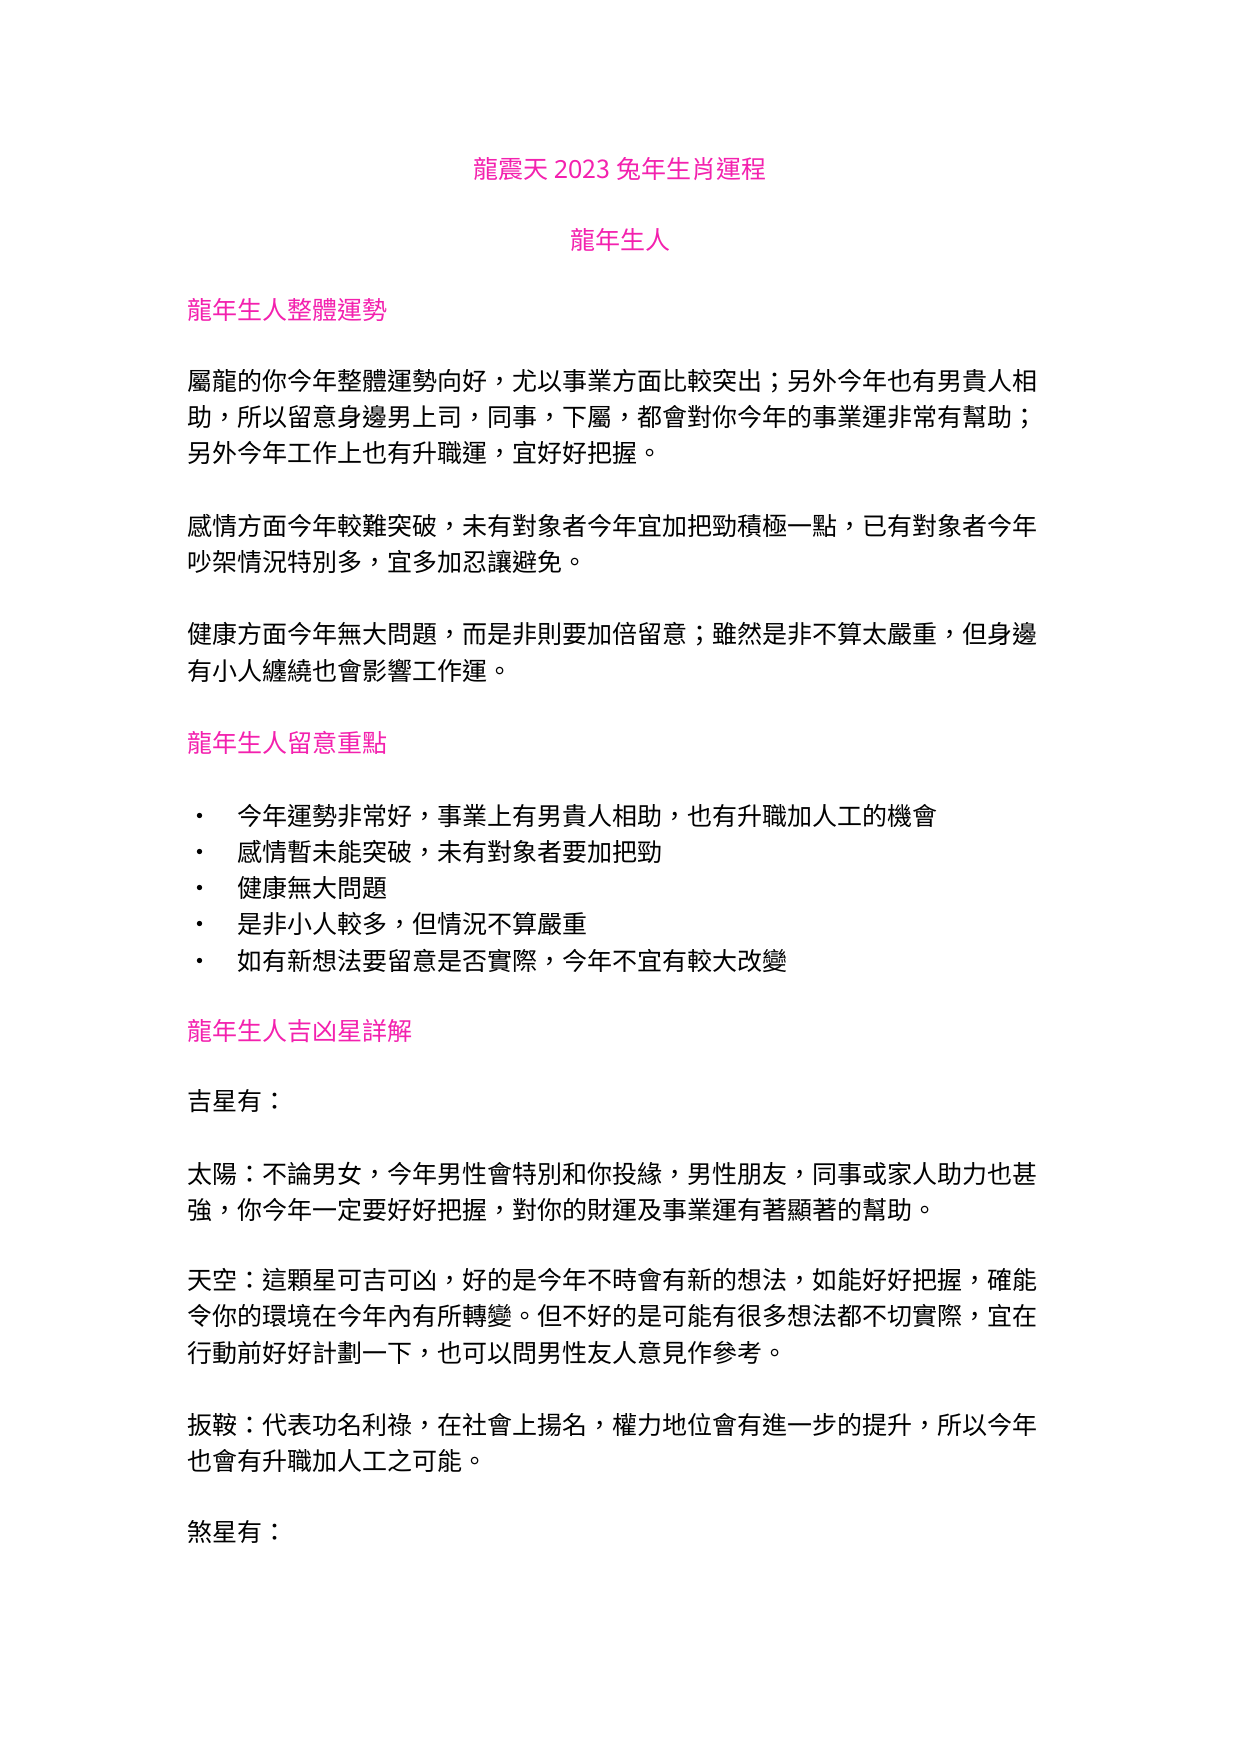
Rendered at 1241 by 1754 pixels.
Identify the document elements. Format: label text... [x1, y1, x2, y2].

text 龍震天2023 兔年生肖運程 [187, 150, 1053, 186]
text 吉星有： [187, 1082, 1053, 1118]
text 感情方面今年較難突破，未有對象者今年宜加把勁積極一點，已有對象者今年吵架情況特別多，宜多加忍讓避免。 [187, 506, 1053, 578]
list 健康無大問題 [187, 868, 1053, 905]
text 健康方面今年無大問題，而是非則要加倍留意；雖然是非不算太嚴重，但身邊有小人纏繞也會影響工作運。 [187, 615, 1053, 687]
list 今年運勢非常好，事業上有男貴人相助，也有升職加人工的機會 [187, 796, 1053, 832]
text 天空：這顆星可吉可凶，好的是今年不時會有新的想法，如能好好把握，確能令你的環境在今年內有所轉變。但不好的是可能有很多想法都不切實際，宜在行動前好好計劃一下，也可以問男性友人意見作參考。 [187, 1261, 1053, 1369]
list 如有新想法要留意是否實際，今年不宜有較大改變 [187, 941, 1053, 977]
text 龍年生人留意重點 [187, 723, 1053, 760]
list 感情暫未能突破，未有對象者要加把勁 [187, 832, 1053, 868]
text 龍年生人吉凶星詳解 [187, 1011, 1053, 1047]
text 煞星有： [187, 1512, 1053, 1548]
text 龍年生人 [187, 220, 1053, 257]
list 是非小人較多，但情況不算嚴重 [187, 905, 1053, 941]
text 太陽：不論男女，今年男性會特別和你投緣，男性朋友，同事或家人助力也甚強，你今年一定要好好把握，對你的財運及事業運有著顯著的幫助。 [187, 1154, 1053, 1227]
text 屬龍的你今年整體運勢向好，尤以事業方面比較突出；另外今年也有男貴人相助，所以留意身邊男上司，同事，下屬，都會對你今年的事業運非常有幫助；另外今年工作上也有升職運，宜好好把握。 [187, 361, 1053, 470]
text 龍年生人整體運勢 [187, 291, 1053, 327]
text 扳鞍：代表功名利祿，在社會上揚名，權力地位會有進一步的提升，所以今年也會有升職加人工之可能。 [187, 1406, 1053, 1478]
